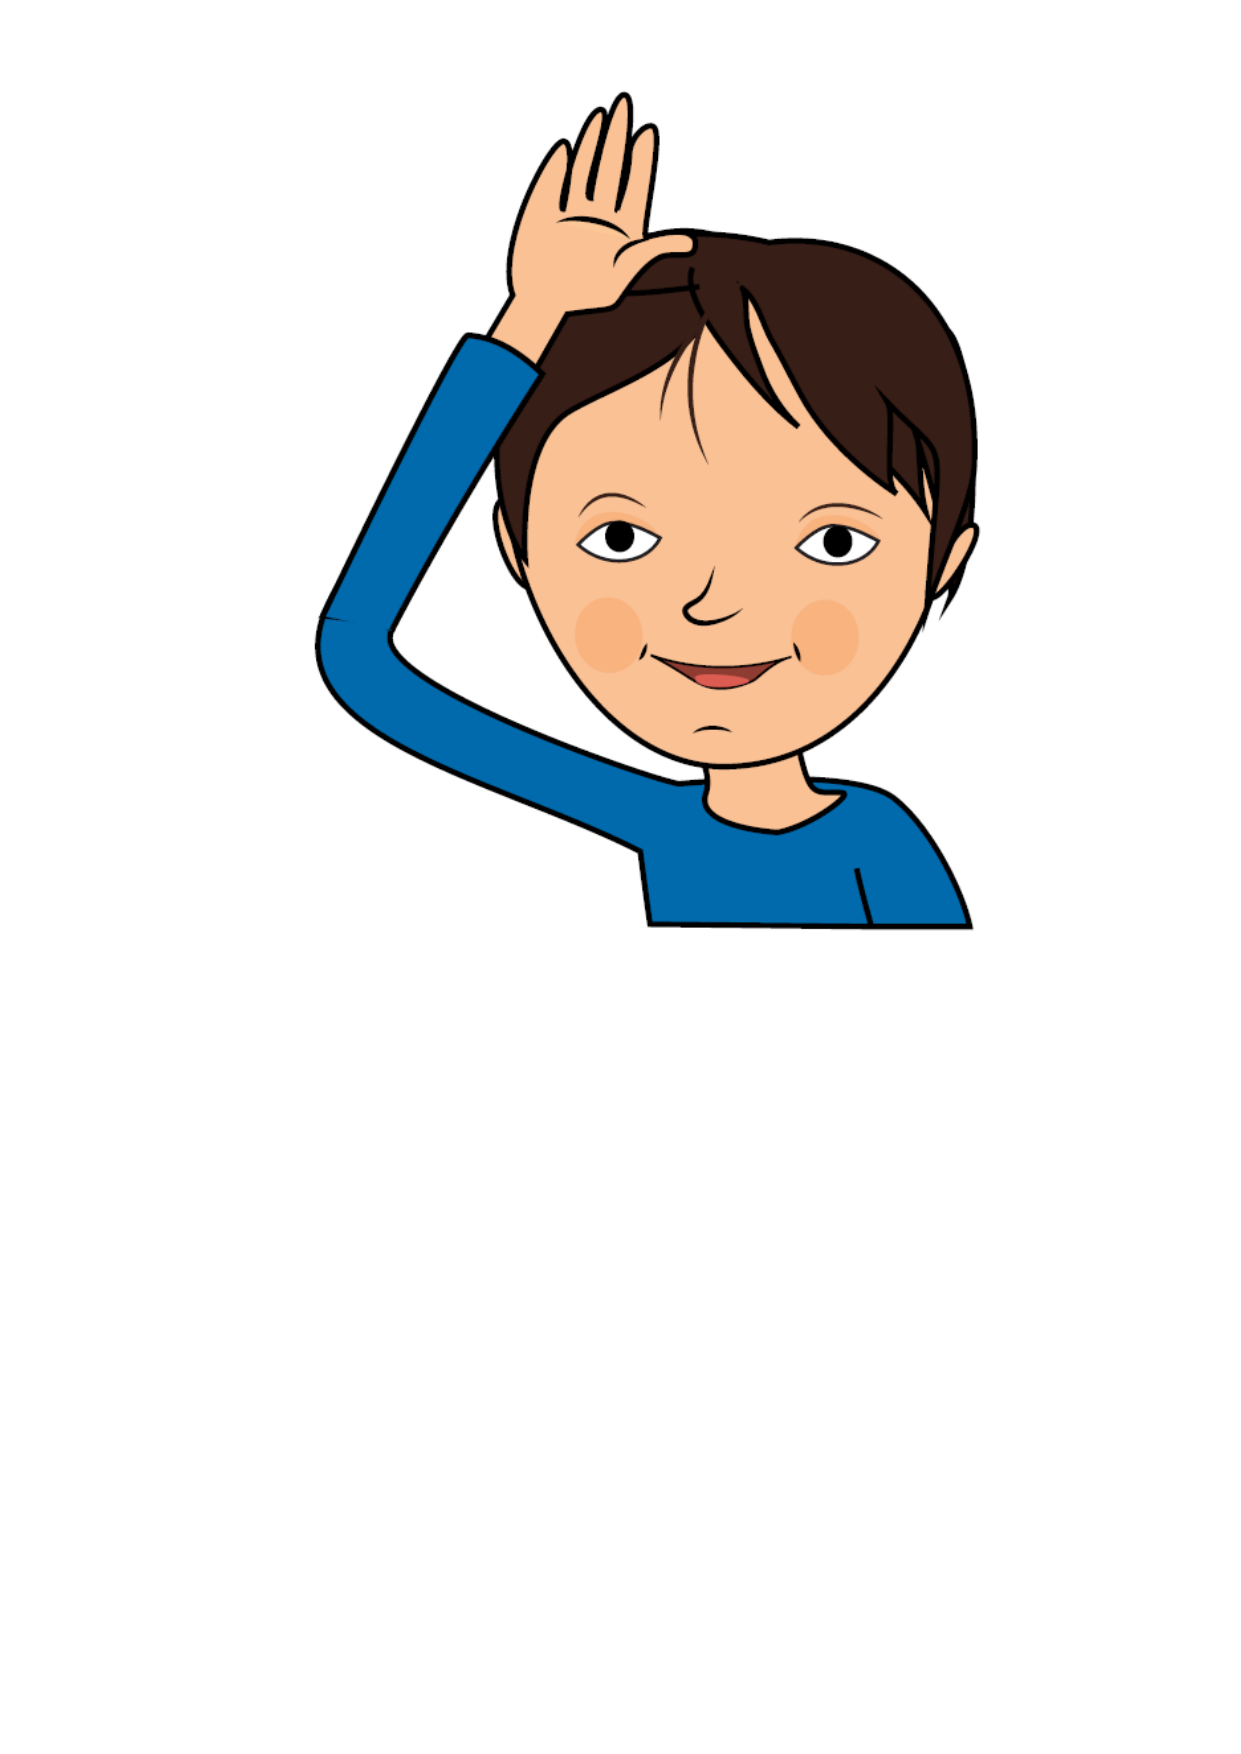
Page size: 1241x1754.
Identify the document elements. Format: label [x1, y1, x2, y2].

table_cell [118, 30, 1137, 963]
